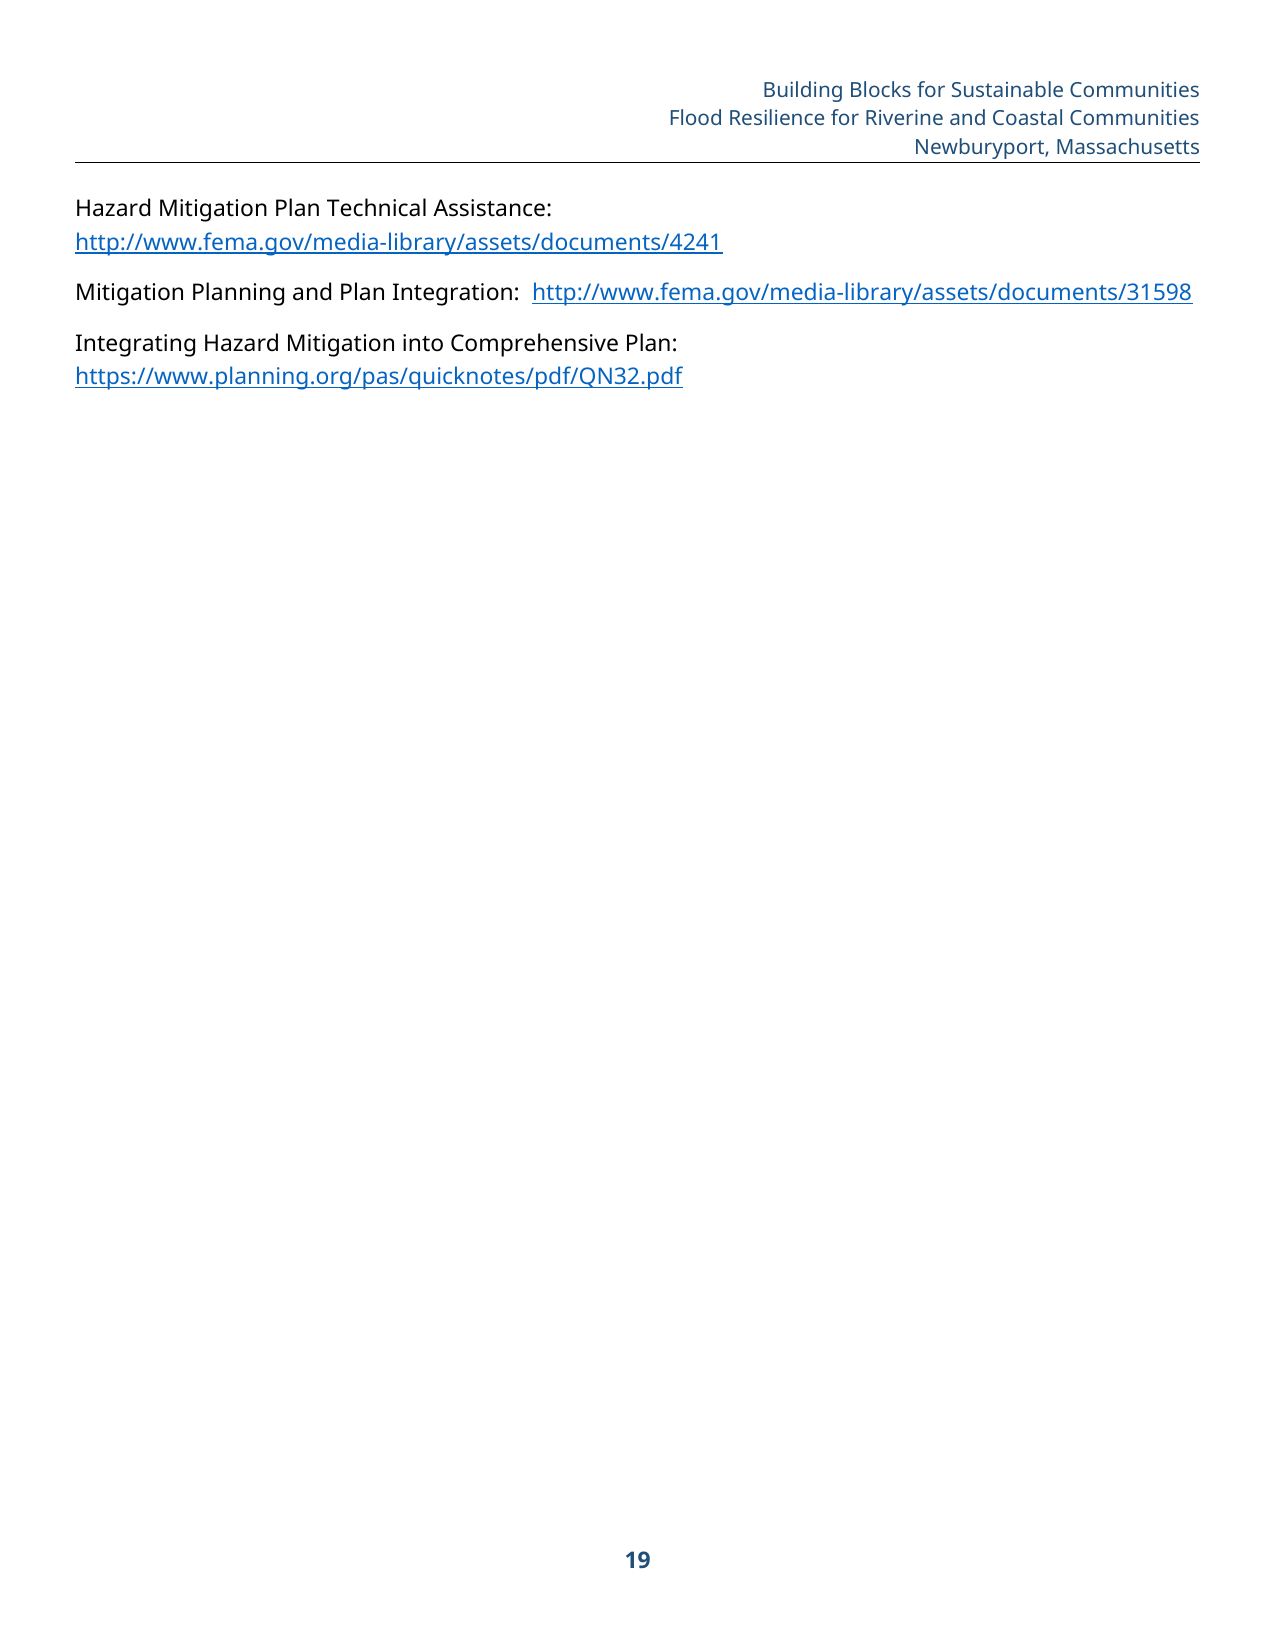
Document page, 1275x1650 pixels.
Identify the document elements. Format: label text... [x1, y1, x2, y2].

text Hazard Mitigation Plan Technical Assistance: http://www.fema.gov/media-library/assets/documents/4241 [75, 192, 1200, 257]
text Mitigation Planning and Plan Integration: http://www.fema.gov/media-library/assets/documents/31598 [75, 276, 1200, 307]
text Integrating Hazard Mitigation into Comprehensive Plan: https://www.planning.org/pas/quicknotes/pdf/QN32.pdf [75, 326, 1200, 391]
